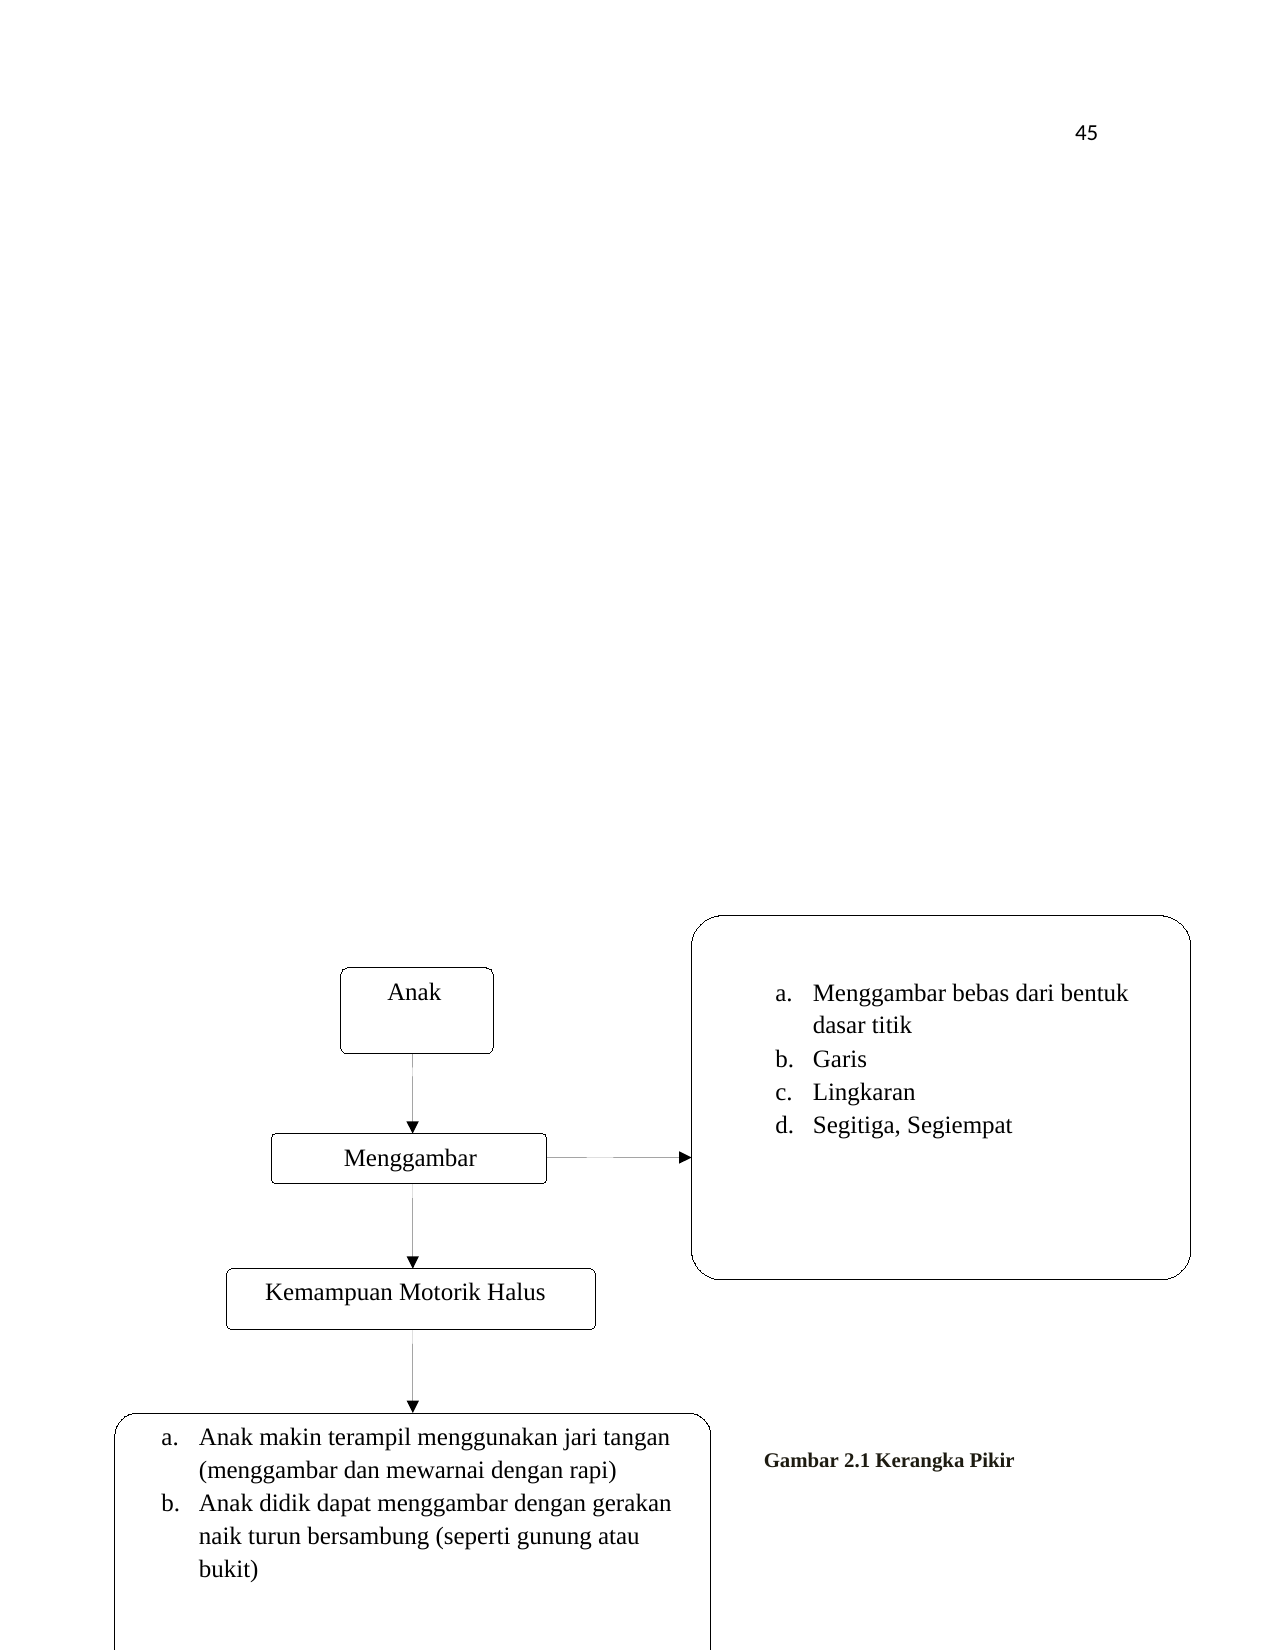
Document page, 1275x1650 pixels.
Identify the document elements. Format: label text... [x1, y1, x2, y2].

text Gambar 2.1 Kerangka Pikir Gambar 2.1 Kerangka Pikir [711, 1444, 1098, 1472]
